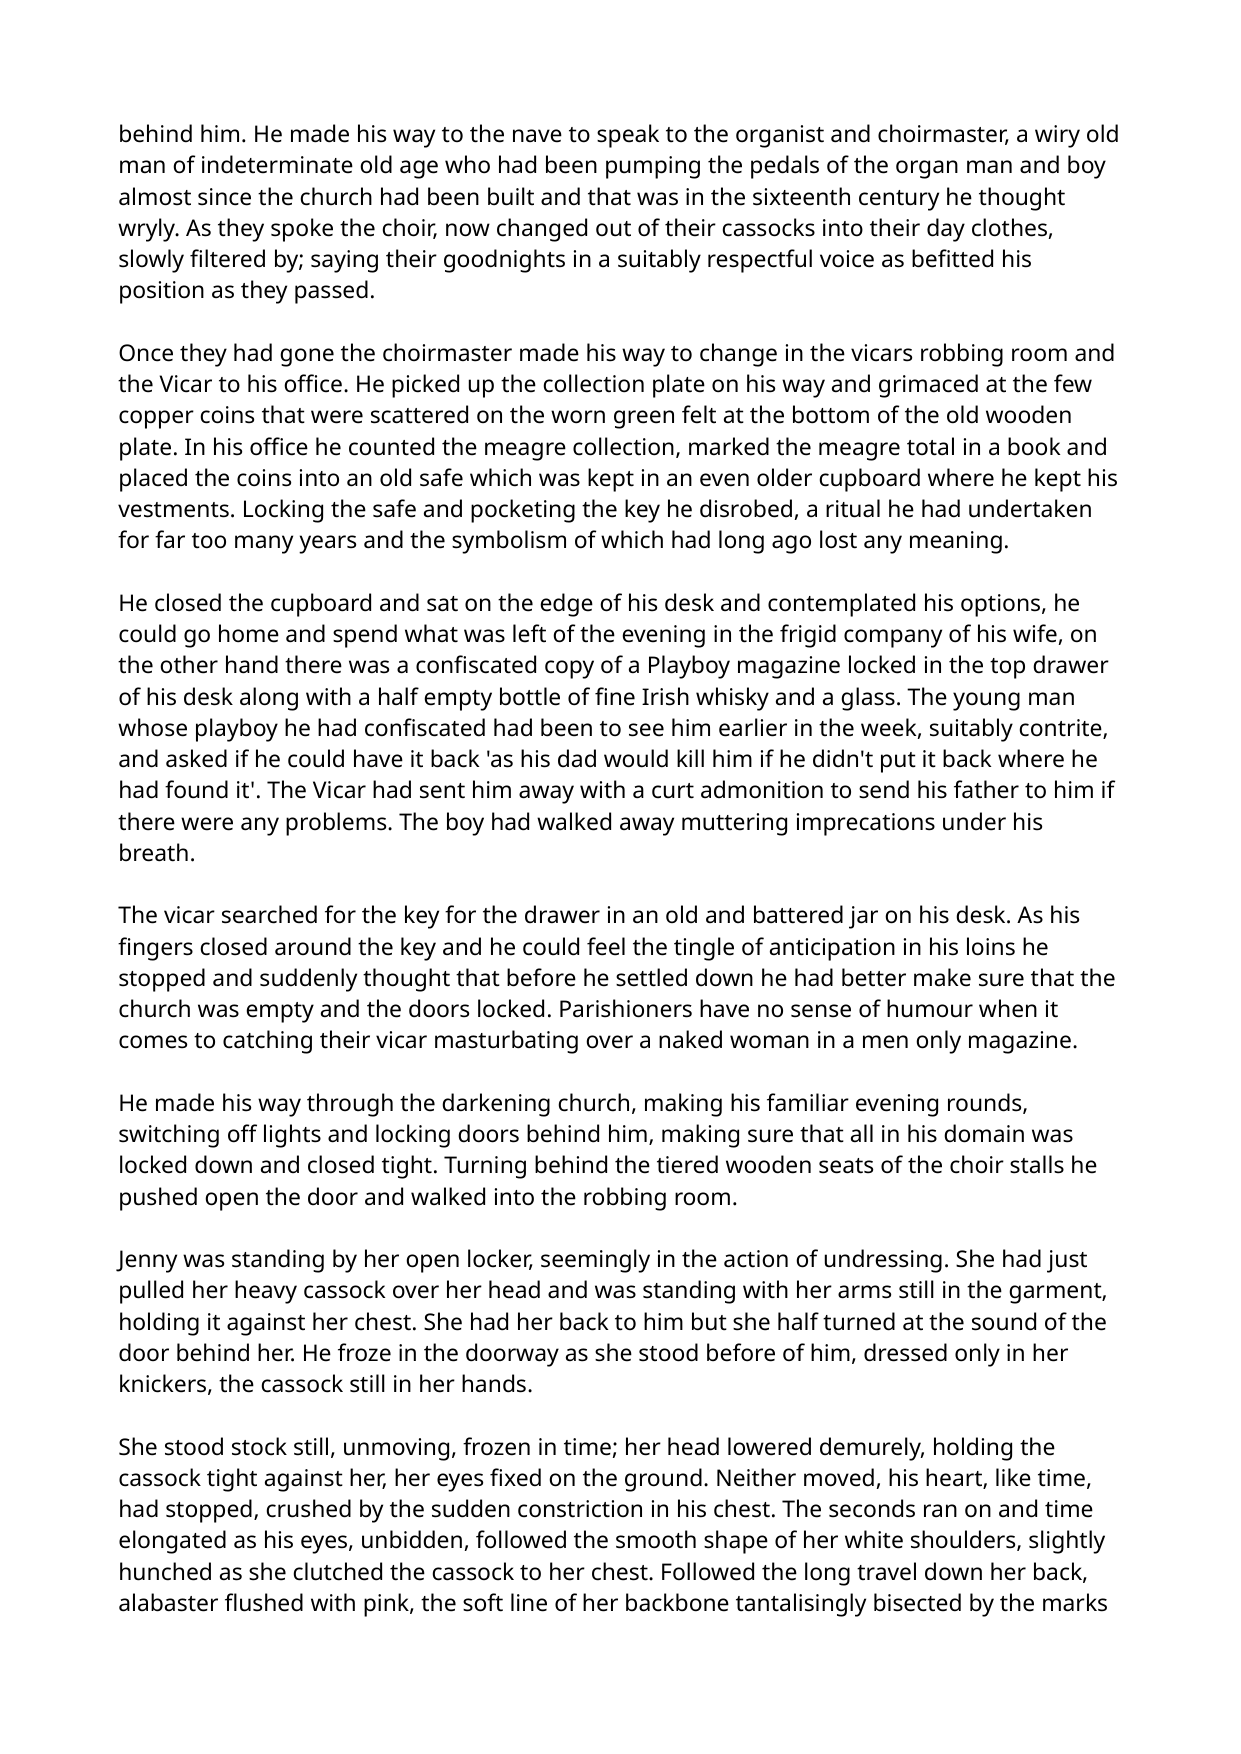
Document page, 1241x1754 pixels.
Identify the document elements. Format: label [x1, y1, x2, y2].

text [118, 118, 1122, 868]
text [118, 899, 1122, 1618]
